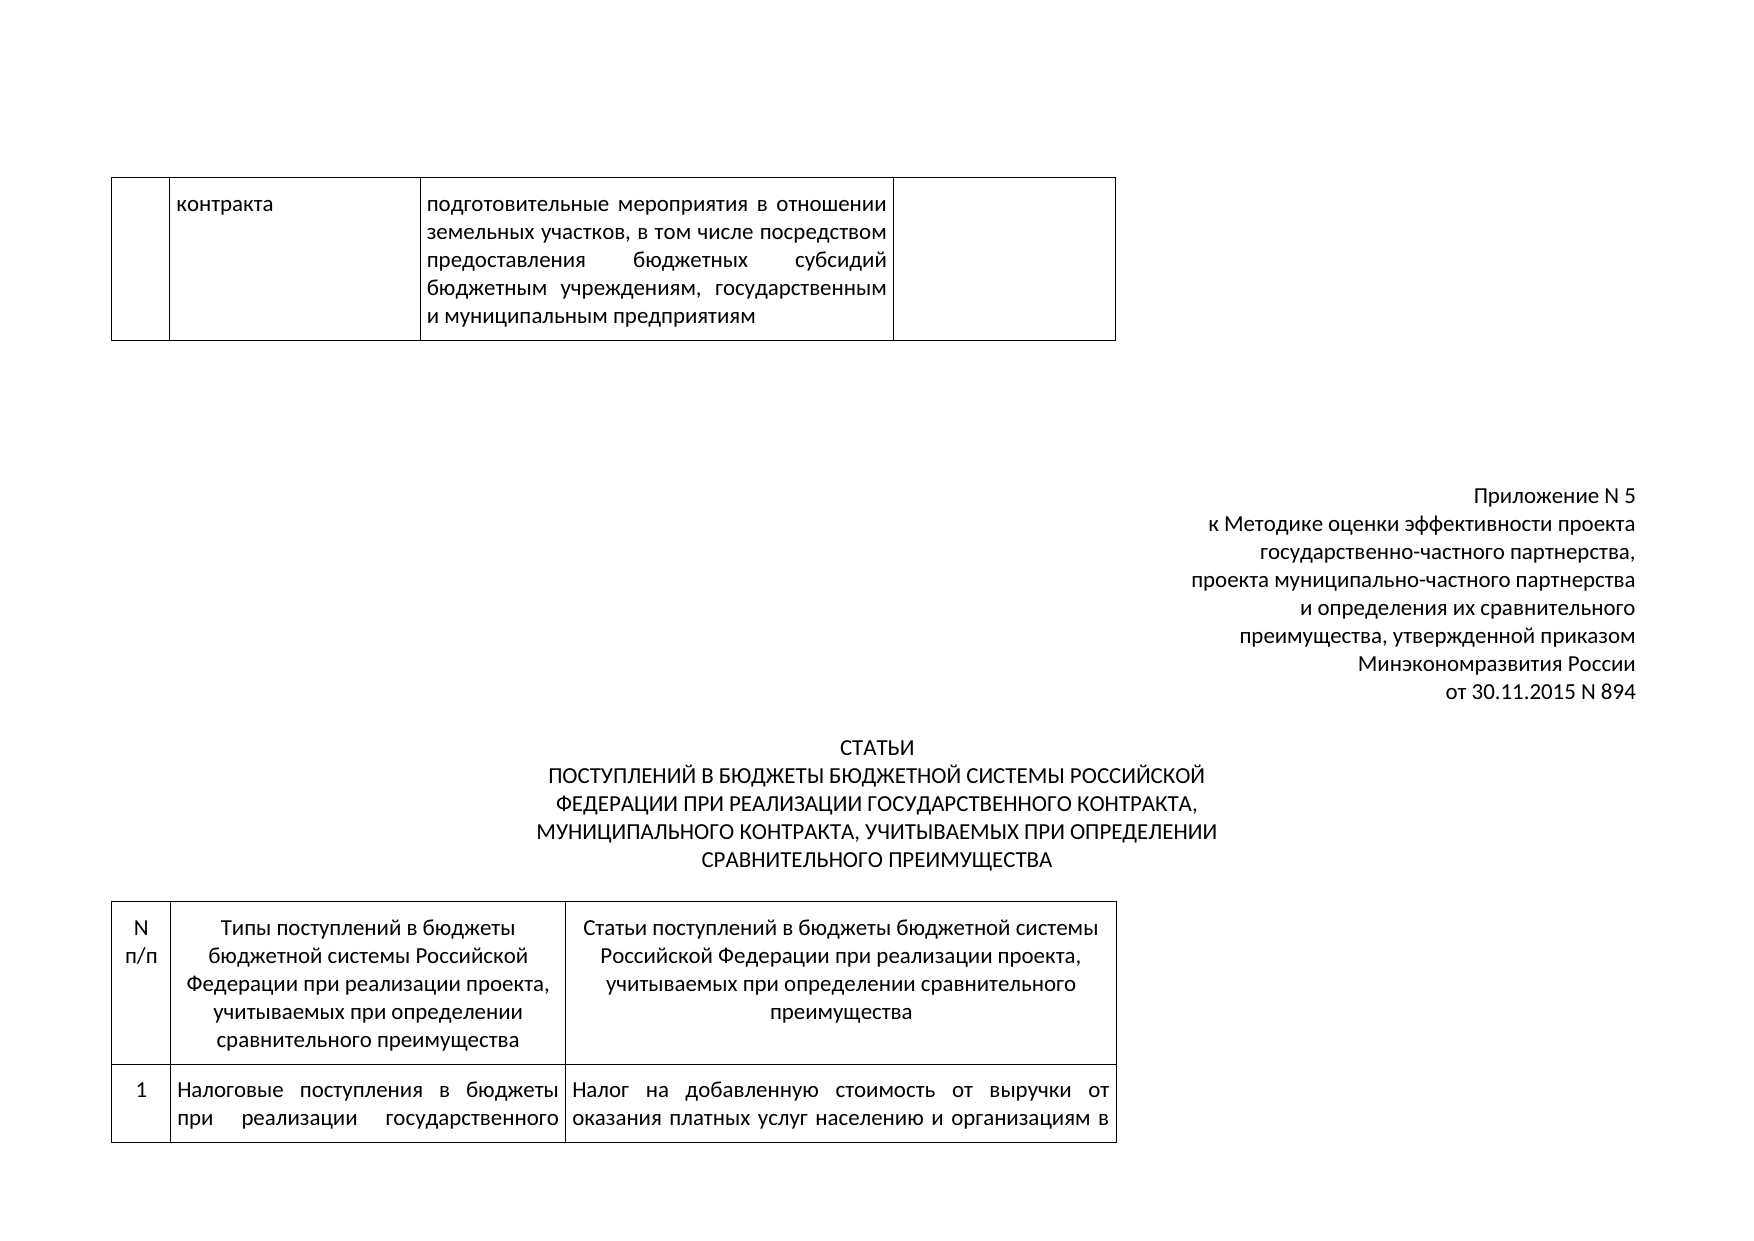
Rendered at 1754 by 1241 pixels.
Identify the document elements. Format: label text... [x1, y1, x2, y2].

text ФЕДЕРАЦИИ ПРИ РЕАЛИЗАЦИИ ГОСУДАРСТВЕННОГО КОНТРАКТА, [118, 789, 1636, 817]
text от 30.11.2015 N 894 [118, 677, 1636, 705]
text Приложение N 5 [118, 481, 1636, 509]
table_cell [894, 178, 1115, 339]
table_header N п/п [112, 902, 170, 1063]
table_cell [171, 1065, 565, 1142]
table_cell 1 [112, 1065, 170, 1142]
text СТАТЬИ [118, 733, 1636, 761]
text преимущества, утвержденной приказом [118, 621, 1636, 649]
text государственно-частного партнерства, [118, 537, 1636, 565]
text МУНИЦИПАЛЬНОГО КОНТРАКТА, УЧИТЫВАЕМЫХ ПРИ ОПРЕДЕЛЕНИИ [118, 817, 1636, 845]
text проекта муниципально-частного партнерства [118, 565, 1636, 593]
text Минэкономразвития России [118, 649, 1636, 677]
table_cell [170, 178, 420, 339]
table_header Статьи поступлений в бюджеты бюджетной системы Российской Федерации при реализации проекта, учитываемых при определении сравнительного преимущества [566, 902, 1116, 1063]
text и определения их сравнительного [118, 593, 1636, 621]
table_header Типы поступлений в бюджеты бюджетной системы Российской Федерации при реализации проекта, учитываемых при определении сравнительного преимущества [171, 902, 565, 1063]
text к Методике оценки эффективности проекта [118, 509, 1636, 537]
text ПОСТУПЛЕНИЙ В БЮДЖЕТЫ БЮДЖЕТНОЙ СИСТЕМЫ РОССИЙСКОЙ [118, 761, 1636, 789]
table_cell 3 [112, 178, 169, 339]
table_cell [421, 178, 893, 339]
text СРАВНИТЕЛЬНОГО ПРЕИМУЩЕСТВА [118, 845, 1636, 873]
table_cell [566, 1065, 1116, 1142]
